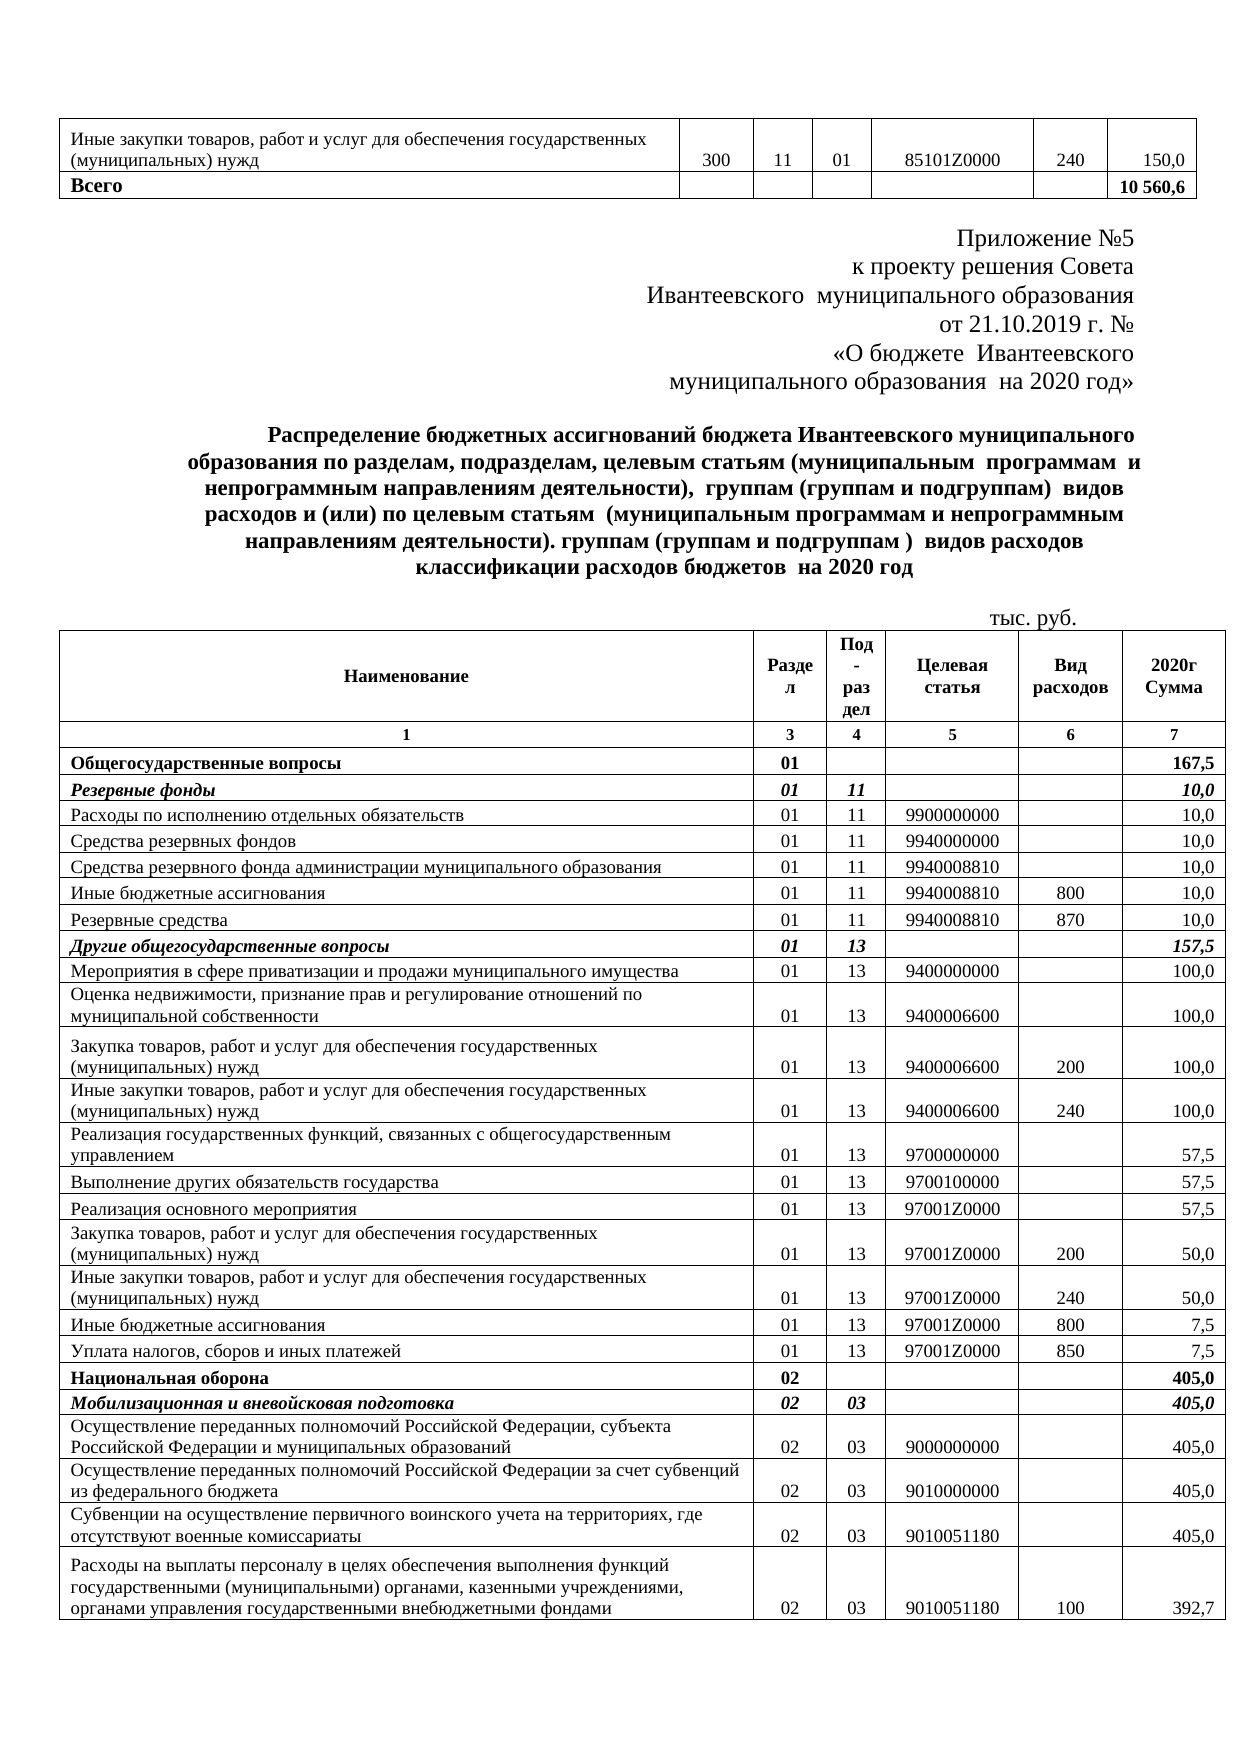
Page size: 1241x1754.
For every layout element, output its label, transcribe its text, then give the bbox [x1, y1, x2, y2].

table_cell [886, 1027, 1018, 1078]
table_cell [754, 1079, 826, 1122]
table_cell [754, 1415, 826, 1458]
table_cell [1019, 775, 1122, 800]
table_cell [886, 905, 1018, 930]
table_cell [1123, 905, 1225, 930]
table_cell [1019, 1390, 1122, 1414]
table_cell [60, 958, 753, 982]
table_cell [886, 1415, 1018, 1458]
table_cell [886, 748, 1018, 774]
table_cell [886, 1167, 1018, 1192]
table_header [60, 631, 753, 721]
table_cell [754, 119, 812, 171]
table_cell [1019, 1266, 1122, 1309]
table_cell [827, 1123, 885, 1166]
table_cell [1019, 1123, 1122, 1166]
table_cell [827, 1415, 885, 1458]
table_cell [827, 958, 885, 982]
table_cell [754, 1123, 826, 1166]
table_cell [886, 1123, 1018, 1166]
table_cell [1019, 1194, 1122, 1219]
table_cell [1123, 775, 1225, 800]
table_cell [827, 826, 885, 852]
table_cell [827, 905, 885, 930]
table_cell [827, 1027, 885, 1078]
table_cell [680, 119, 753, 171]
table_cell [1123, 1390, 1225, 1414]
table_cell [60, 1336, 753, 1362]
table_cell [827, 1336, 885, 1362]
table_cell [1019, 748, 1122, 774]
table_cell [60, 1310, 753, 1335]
text Ивантеевского муниципального образования [177, 280, 1134, 309]
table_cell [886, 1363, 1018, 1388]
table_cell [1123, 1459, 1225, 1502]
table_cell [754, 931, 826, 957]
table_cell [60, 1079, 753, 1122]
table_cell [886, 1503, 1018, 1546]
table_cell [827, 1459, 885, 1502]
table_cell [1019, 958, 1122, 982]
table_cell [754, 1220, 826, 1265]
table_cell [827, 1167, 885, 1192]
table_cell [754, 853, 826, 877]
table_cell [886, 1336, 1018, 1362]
text «О бюджете Ивантеевского [177, 338, 1134, 366]
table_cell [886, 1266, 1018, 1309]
text Приложение №5 [177, 223, 1134, 251]
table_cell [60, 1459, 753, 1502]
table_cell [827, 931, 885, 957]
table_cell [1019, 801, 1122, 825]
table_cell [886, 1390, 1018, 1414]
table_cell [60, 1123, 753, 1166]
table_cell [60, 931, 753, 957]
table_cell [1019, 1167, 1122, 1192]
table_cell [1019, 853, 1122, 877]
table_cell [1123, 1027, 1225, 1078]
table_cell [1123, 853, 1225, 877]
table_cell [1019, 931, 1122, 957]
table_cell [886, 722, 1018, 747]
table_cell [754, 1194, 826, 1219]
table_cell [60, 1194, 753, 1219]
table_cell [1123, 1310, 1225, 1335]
text муниципального образования на 2020 год» [177, 366, 1134, 395]
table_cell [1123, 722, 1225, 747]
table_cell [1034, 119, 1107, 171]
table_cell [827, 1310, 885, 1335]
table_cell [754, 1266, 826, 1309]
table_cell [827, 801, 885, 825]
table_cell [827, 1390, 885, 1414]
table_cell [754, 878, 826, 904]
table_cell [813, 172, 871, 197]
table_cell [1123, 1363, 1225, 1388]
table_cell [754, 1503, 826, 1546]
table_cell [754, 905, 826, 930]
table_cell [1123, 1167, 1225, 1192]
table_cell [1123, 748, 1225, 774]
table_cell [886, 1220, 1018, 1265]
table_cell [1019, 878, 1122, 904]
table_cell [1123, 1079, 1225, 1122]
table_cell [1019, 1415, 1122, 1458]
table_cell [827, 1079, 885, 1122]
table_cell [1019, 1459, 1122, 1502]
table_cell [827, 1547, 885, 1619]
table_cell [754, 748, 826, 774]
text Распределение бюджетных ассигнований бюджета Ивантеевского муниципального образования по разделам, подразделам, целевым статьям (муниципальным программам и непрограммным направлениям деятельности), группам (группам и подгруппам) видов расходов и (или) по целевым статьям (муниципальным программам и непрограммным направлениям деятельности). группам (группам и подгруппам ) видов расходов классификации расходов бюджетов на 2020 год [177, 421, 1152, 579]
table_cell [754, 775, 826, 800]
text от 21.10.2019 г. № [177, 309, 1134, 338]
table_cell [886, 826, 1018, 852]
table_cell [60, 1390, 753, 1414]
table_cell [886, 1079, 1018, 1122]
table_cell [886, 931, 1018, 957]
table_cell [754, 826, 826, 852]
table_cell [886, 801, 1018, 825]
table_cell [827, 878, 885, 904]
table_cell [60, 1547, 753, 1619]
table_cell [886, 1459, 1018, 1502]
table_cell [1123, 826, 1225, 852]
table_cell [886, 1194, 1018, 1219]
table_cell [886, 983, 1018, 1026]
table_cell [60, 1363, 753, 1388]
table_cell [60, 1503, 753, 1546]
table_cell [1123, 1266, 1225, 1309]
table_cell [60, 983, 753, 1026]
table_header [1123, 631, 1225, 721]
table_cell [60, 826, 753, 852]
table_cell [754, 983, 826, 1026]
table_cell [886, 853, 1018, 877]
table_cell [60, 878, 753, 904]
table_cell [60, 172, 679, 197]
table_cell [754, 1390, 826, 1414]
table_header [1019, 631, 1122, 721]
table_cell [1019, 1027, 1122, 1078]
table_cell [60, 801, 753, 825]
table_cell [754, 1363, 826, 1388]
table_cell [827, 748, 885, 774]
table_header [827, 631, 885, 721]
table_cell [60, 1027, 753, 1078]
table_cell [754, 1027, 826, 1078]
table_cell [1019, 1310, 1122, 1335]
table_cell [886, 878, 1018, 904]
text тыс. руб. [841, 604, 1152, 630]
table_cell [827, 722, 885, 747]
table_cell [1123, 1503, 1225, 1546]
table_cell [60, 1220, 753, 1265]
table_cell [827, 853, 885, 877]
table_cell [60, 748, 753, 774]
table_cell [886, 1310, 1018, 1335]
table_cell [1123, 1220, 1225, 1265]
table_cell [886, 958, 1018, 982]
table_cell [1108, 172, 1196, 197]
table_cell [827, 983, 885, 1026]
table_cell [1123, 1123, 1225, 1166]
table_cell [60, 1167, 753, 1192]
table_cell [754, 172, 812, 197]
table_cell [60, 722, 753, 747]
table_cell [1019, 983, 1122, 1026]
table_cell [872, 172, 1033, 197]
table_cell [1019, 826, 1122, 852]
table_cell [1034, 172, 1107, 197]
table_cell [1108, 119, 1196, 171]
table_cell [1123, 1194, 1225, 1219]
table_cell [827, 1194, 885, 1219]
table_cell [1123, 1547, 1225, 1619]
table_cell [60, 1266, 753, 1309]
text к проекту решения Совета [177, 251, 1134, 280]
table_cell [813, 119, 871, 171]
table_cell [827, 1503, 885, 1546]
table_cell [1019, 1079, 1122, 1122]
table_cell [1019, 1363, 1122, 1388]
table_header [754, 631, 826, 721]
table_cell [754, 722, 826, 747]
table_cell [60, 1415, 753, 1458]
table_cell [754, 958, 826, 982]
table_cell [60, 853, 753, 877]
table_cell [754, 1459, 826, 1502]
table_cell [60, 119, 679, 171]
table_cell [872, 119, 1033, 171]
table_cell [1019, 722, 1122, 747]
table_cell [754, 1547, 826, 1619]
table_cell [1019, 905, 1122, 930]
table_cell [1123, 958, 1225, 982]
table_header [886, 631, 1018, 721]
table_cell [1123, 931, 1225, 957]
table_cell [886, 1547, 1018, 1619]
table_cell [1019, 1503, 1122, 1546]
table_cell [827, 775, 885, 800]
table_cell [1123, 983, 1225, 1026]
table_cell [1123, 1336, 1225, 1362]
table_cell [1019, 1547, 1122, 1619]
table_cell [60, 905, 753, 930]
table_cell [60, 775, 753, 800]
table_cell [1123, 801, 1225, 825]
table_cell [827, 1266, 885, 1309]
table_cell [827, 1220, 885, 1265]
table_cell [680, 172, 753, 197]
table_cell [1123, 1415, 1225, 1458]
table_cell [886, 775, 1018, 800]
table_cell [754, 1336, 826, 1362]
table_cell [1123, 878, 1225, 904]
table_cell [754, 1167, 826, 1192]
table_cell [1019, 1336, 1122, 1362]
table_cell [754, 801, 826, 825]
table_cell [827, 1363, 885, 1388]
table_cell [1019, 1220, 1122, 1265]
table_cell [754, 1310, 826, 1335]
